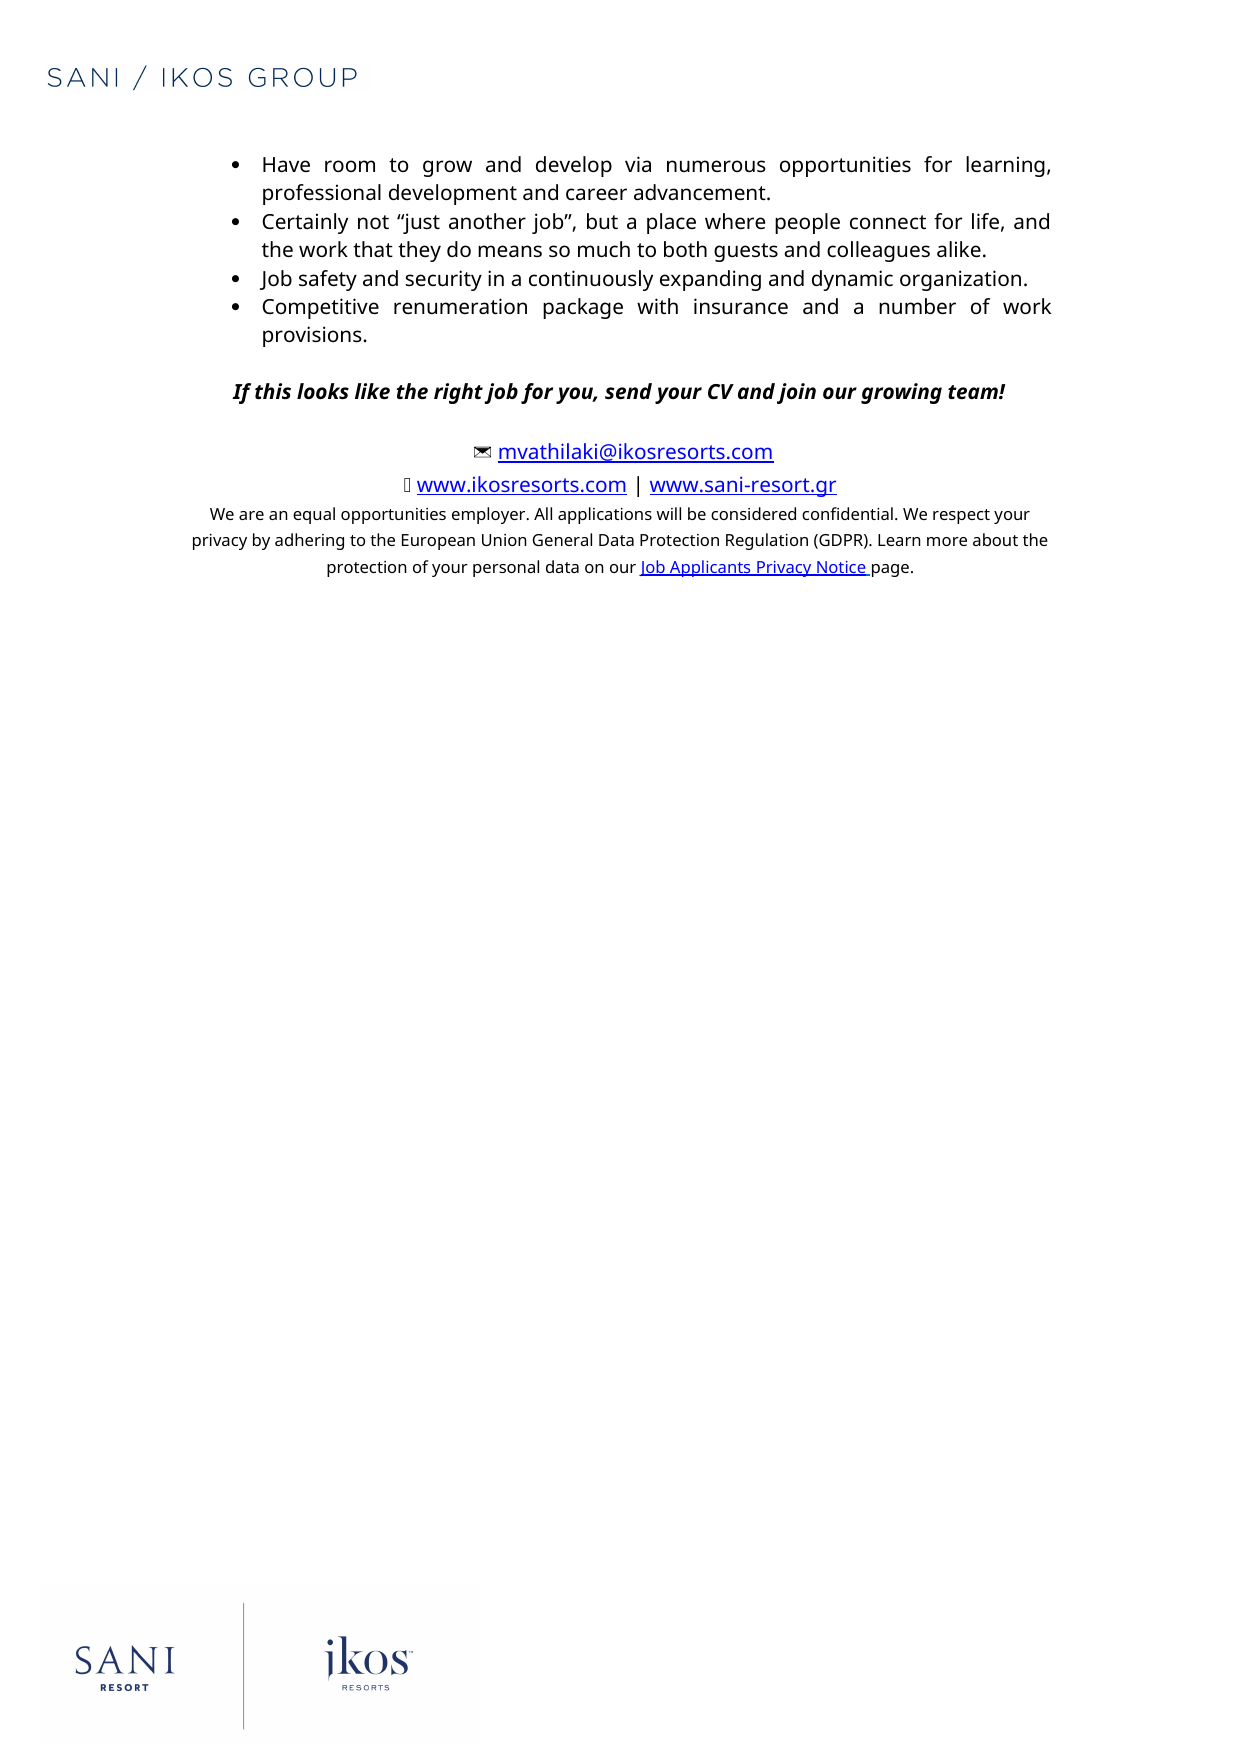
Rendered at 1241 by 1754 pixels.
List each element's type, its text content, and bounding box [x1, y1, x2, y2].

text www.ikosresorts.com | www.sani-resort.gr [187, 470, 1053, 498]
picture [46, 64, 371, 91]
text mvathilaki@ikosresorts.com [187, 437, 1053, 466]
list Competitive renumeration package with insurance and a number of work provisions. [232, 292, 1053, 349]
list Have room to grow and develop via numerous opportunities for learning, professional development and career advancement. [232, 150, 1053, 207]
list Certainly not “just another job”, but a place where people connect for life, and the work that they do means so much to both guests and colleagues alike. [232, 207, 1053, 264]
text If this looks like the right job for you, send your CV and join our growing team! [187, 377, 1053, 406]
list Job safety and security in a continuously expanding and dynamic organization. [232, 264, 1053, 292]
text We are an equal opportunities employer. All applications will be considered confidential. We respect your privacy by adhering to the European Union General Data Protection Regulation (GDPR). Learn more about the protection of your personal data on our Job Applicants Privacy Notice page. [187, 498, 1053, 578]
picture [41, 1585, 479, 1743]
